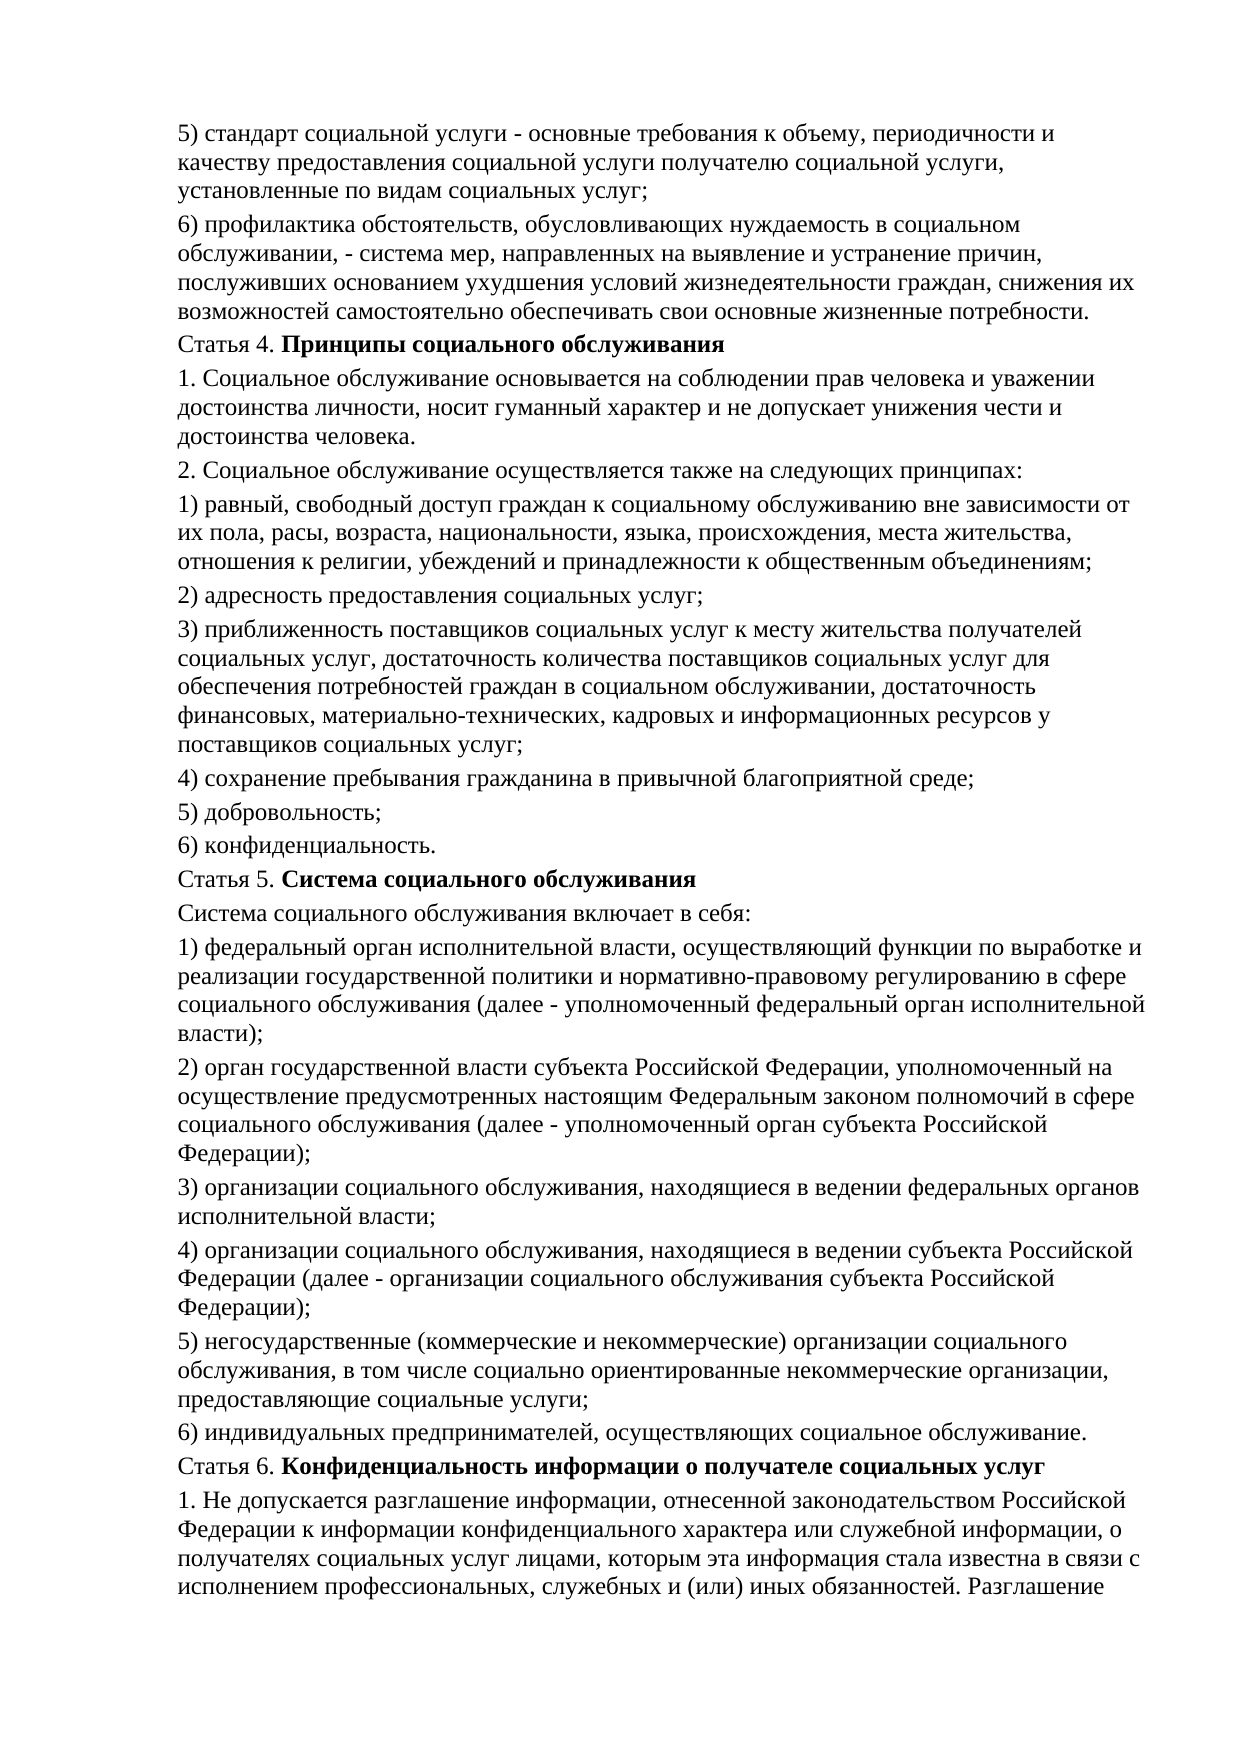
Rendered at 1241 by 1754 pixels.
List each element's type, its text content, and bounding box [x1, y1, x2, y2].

text 6) индивидуальных предпринимателей, осуществляющих социальное обслуживание. [177, 1417, 1152, 1446]
text 2) адресность предоставления социальных услуг; [177, 580, 1152, 609]
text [177, 1485, 1152, 1600]
text 3) приближенность поставщиков социальных услуг к месту жительства получателей социальных услуг, достаточность количества поставщиков социальных услуг для обеспечения потребностей граждан в социальном обслуживании, достаточность финансовых, материально-технических, кадровых и информационных ресурсов у поставщиков социальных услуг; [177, 614, 1152, 758]
text 1. Социальное обслуживание основывается на соблюдении прав человека и уважении достоинства личности, носит гуманный характер и не допускает унижения чести и достоинства человека. [177, 363, 1152, 450]
text 1) равный, свободный доступ граждан к социальному обслуживанию вне зависимости от их пола, расы, возраста, национальности, языка, происхождения, места жительства, отношения к религии, убеждений и принадлежности к общественным объединениям; [177, 489, 1152, 575]
text 4) организации социального обслуживания, находящиеся в ведении субъекта Российской Федерации (далее - организации социального обслуживания субъекта Российской Федерации); [177, 1235, 1152, 1321]
text 2) орган государственной власти субъекта Российской Федерации, уполномоченный на осуществление предусмотренных настоящим Федеральным законом полномочий в сфере социального обслуживания (далее - уполномоченный орган субъекта Российской Федерации); [177, 1052, 1152, 1167]
text 6) конфиденциальность. [177, 830, 1152, 859]
text 2. Социальное обслуживание осуществляется также на следующих принципах: [177, 455, 1152, 483]
text Статья 6. Конфиденциальность информации о получателе социальных услуг [177, 1451, 1152, 1480]
text 1) федеральный орган исполнительной власти, осуществляющий функции по выработке и реализации государственной политики и нормативно-правовому регулированию в сфере социального обслуживания (далее - уполномоченный федеральный орган исполнительной власти); [177, 932, 1152, 1047]
text 5) добровольность; [177, 797, 1152, 825]
text Статья 4. Принципы социального обслуживания [177, 329, 1152, 358]
text 5) негосударственные (коммерческие и некоммерческие) организации социального обслуживания, в том числе социально ориентированные некоммерческие организации, предоставляющие социальные услуги; [177, 1326, 1152, 1412]
text Статья 5. Система социального обслуживания [177, 864, 1152, 893]
text 3) организации социального обслуживания, находящиеся в ведении федеральных органов исполнительной власти; [177, 1172, 1152, 1230]
text 6) профилактика обстоятельств, обусловливающих нуждаемость в социальном обслуживании, - система мер, направленных на выявление и устранение причин, послуживших основанием ухудшения условий жизнедеятельности граждан, снижения их возможностей самостоятельно обеспечивать свои основные жизненные потребности. [177, 209, 1152, 324]
text Система социального обслуживания включает в себя: [177, 898, 1152, 927]
text 5) стандарт социальной услуги - основные требования к объему, периодичности и качеству предоставления социальной услуги получателю социальной услуги, установленные по видам социальных услуг; [177, 118, 1152, 204]
text 4) сохранение пребывания гражданина в привычной благоприятной среде; [177, 763, 1152, 791]
